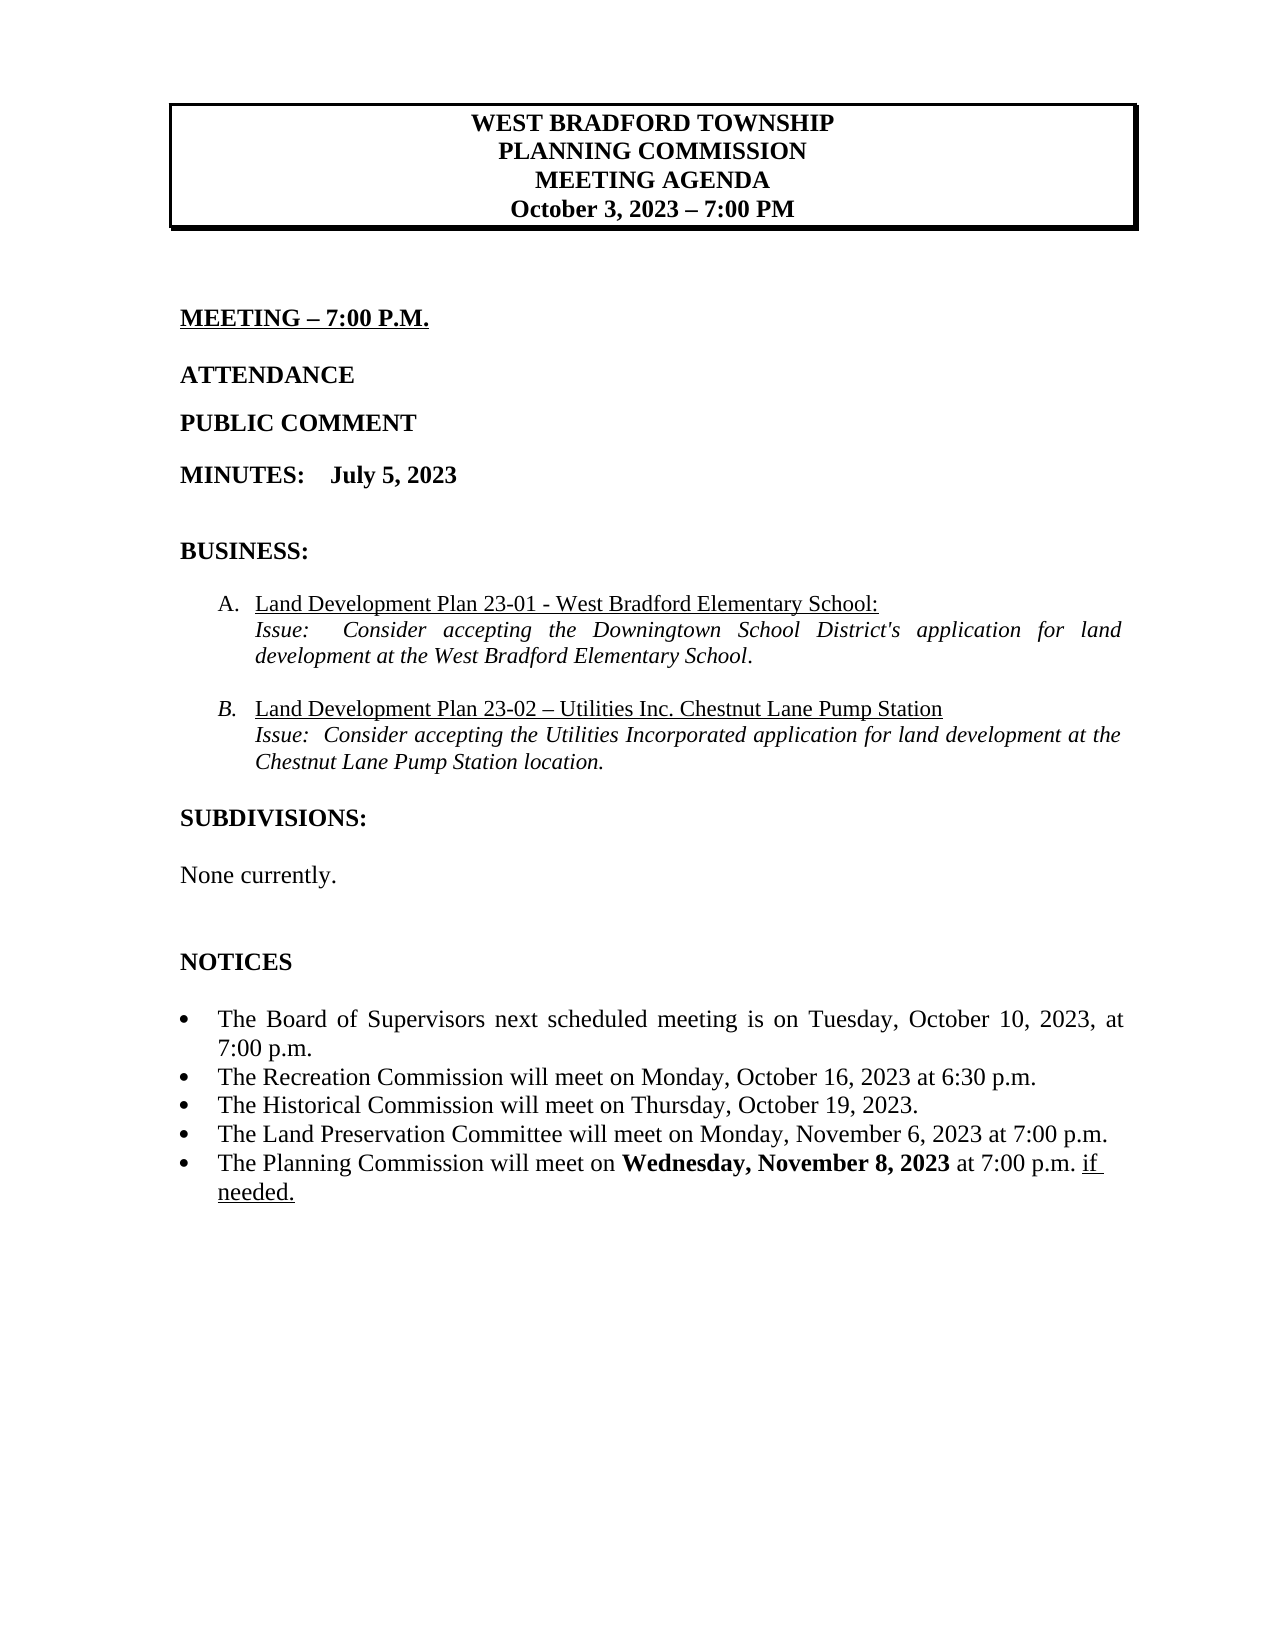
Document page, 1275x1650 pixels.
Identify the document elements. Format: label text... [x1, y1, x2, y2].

text October 3, 2023 – 7:00 PM [172, 189, 1133, 225]
text SUBDIVISIONS: [180, 803, 1125, 832]
text None currently. [180, 860, 1125, 889]
list The Land Preservation Committee will meet on Monday, November 6, 2023 at 7:00 p.m. [180, 1119, 1125, 1148]
text Issue: Consider accepting the Downingtown School District's application for land development at the West Bradford Elementary School. [255, 616, 1125, 669]
text PUBLIC COMMENT [180, 408, 1125, 437]
title WEST BRADFORD TOWNSHIP [172, 106, 1133, 136]
list The Historical Commission will meet on Thursday, October 19, 2023. [180, 1090, 1125, 1119]
text MEETING – 7:00 P.M. [180, 303, 1125, 332]
list The Board of Supervisors next scheduled meeting is on Tuesday, October 10, 2023, at 7:00 p.m. [180, 1004, 1125, 1062]
list Land Development Plan 23-02 – Utilities Inc. Chestnut Lane Pump Station [217, 695, 1125, 721]
list Land Development Plan 23-01 - West Bradford Elementary School: [217, 590, 1125, 616]
text PLANNING COMMISSION [180, 136, 1125, 165]
text BUSINESS: [180, 536, 1125, 565]
text ATTENDANCE [180, 360, 1125, 389]
list The Recreation Commission will meet on Monday, October 16, 2023 at 6:30 p.m. [180, 1062, 1125, 1090]
text MINUTES: July 5, 2023 [180, 460, 1125, 488]
text MEETING AGENDA [180, 165, 1125, 189]
text NOTICES [180, 947, 1125, 975]
list The Planning Commission will meet on Wednesday, November 8, 2023 at 7:00 p.m. if needed. [180, 1148, 1125, 1205]
text Issue: Consider accepting the Utilities Incorporated application for land development at the Chestnut Lane Pump Station location. [255, 721, 1125, 774]
